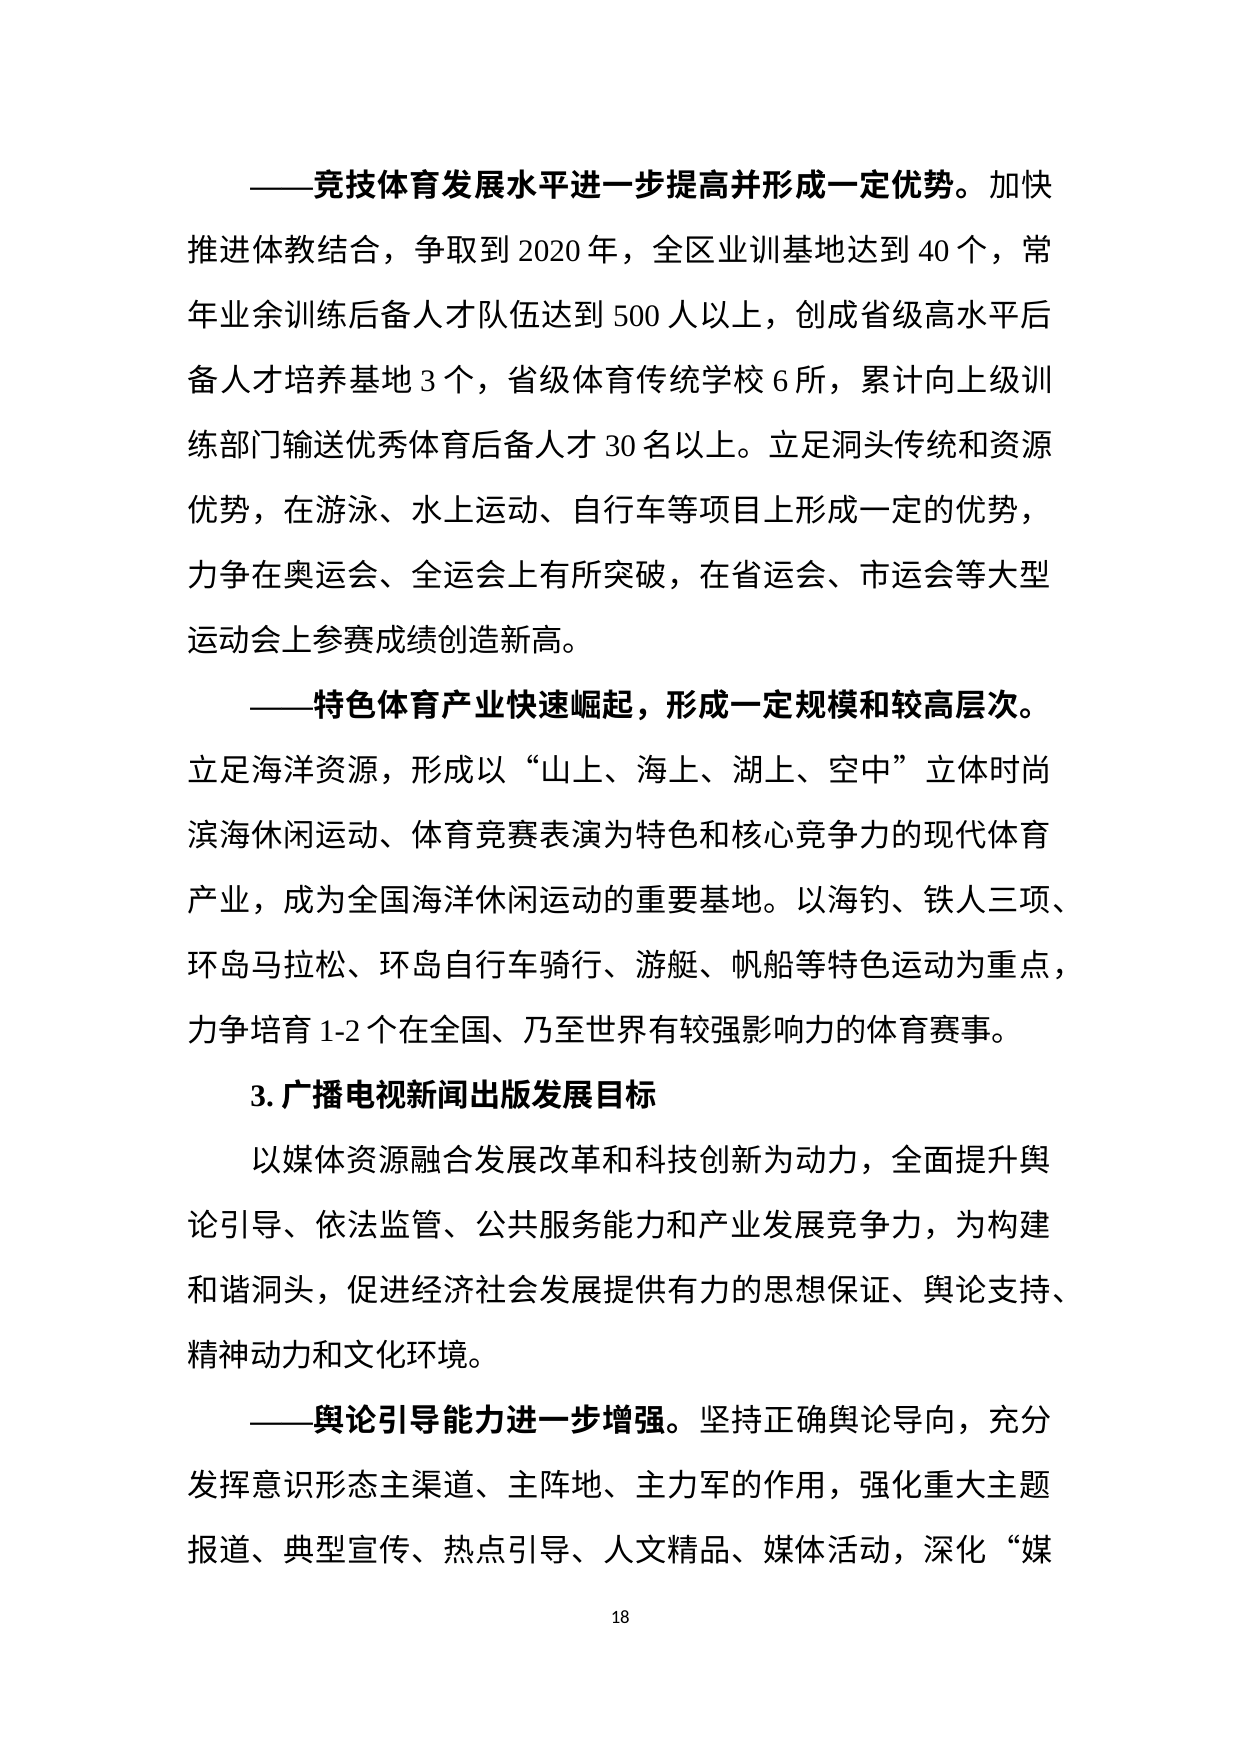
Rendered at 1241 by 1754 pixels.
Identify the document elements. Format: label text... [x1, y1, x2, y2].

text ——竞技体育发展水平进一步提高并形成一定优势。加快推进体教结合，争取到2020年，全区业训基地达到40个，常年业余训练后备人才队伍达到500人以上，创成省级高水平后备人才培养基地3个，省级体育传统学校6所，累计向上级训练部门输送优秀体育后备人才30名以上。立足洞头传统和资源优势，在游泳、水上运动、自行车等项目上形成一定的优势，力争在奥运会、全运会上有所突破，在省运会、市运会等大型运动会上参赛成绩创造新高。 [187, 150, 1053, 670]
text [187, 1385, 1053, 1580]
text 以媒体资源融合发展改革和科技创新为动力，全面提升舆论引导、依法监管、公共服务能力和产业发展竞争力，为构建和谐洞头，促进经济社会发展提供有力的思想保证、舆论支持、精神动力和文化环境。 [187, 1125, 1053, 1385]
text ——特色体育产业快速崛起，形成一定规模和较高层次。立足海洋资源，形成以“山上、海上、湖上、空中”立体时尚滨海休闲运动、体育竞赛表演为特色和核心竞争力的现代体育产业，成为全国海洋休闲运动的重要基地。以海钓、铁人三项、环岛马拉松、环岛自行车骑行、游艇、帆船等特色运动为重点，力争培育1-2个在全国、乃至世界有较强影响力的体育赛事。 [187, 670, 1053, 1060]
text 3. 广播电视新闻出版发展目标 [187, 1060, 1053, 1125]
